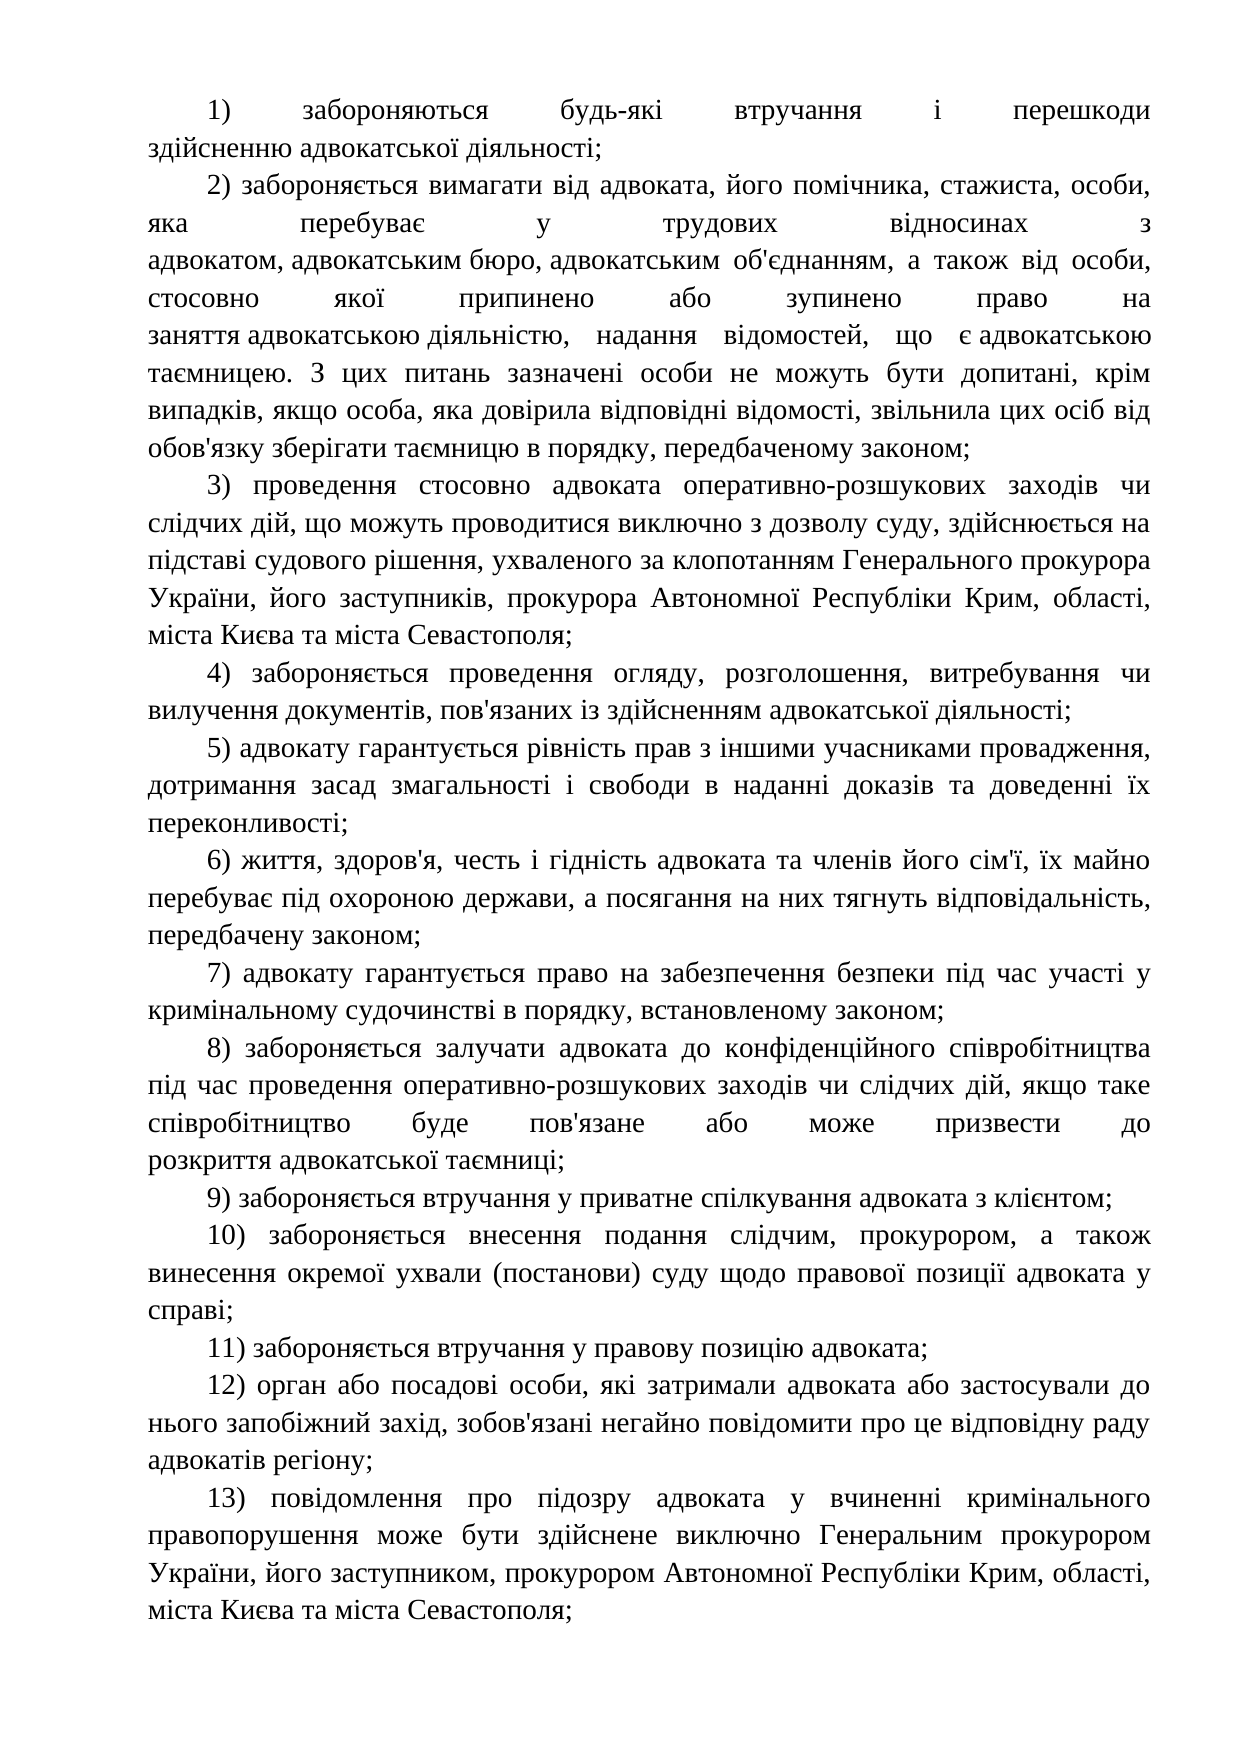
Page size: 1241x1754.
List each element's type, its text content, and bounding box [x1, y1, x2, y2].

text 13) повідомлення про підозру адвоката у вчиненні кримінального правопорушення може бути здійснене виключно Генеральним прокурором України, його заступником, прокурором Автономної Республіки Крим, області, міста Києва та міста Севастополя; [148, 1476, 1152, 1626]
text 3) проведення стосовно адвоката оперативно-розшукових заходів чи слідчих дій, що можуть проводитися виключно з дозволу суду, здійснюється на підставі судового рішення, ухваленого за клопотанням Генерального прокурора України, його заступників, прокурора Автономної Республіки Крим, області, міста Києва та міста Севастополя; [148, 463, 1152, 651]
text 2) забороняється вимагати від адвоката, його помічника, стажиста, особи, яка перебуває у трудових відносинах з адвокатом, адвокатським бюро, адвокатським об'єднанням, а також від особи, стосовно якої припинено або зупинено право на заняття адвокатською діяльністю, надання відомостей, що є адвокатською таємницею. З цих питань зазначені особи не можуть бути допитані, крім випадків, якщо особа, яка довірила відповідні відомості, звільнила цих осіб від обов'язку зберігати таємницю в порядку, передбаченому законом; [148, 163, 1152, 463]
text 8) забороняється залучати адвоката до конфіденційного співробітництва під час проведення оперативно-розшукових заходів чи слідчих дій, якщо таке співробітництво буде пов'язане або може призвести до розкриття адвокатської таємниці; [148, 1026, 1152, 1176]
text 5) адвокату гарантується рівність прав з іншими учасниками провадження, дотримання засад змагальності і свободи в наданні доказів та доведенні їх переконливості; [148, 726, 1152, 838]
text 1) забороняються будь-які втручання і перешкоди здійсненню адвокатської діяльності; [148, 88, 1152, 163]
text 10) забороняється внесення подання слідчим, прокурором, а також винесення окремої ухвали (постанови) суду щодо правової позиції адвоката у справі; [148, 1213, 1152, 1326]
text 6) життя, здоров'я, честь і гідність адвоката та членів його сім'ї, їх майно перебуває під охороною держави, а посягання на них тягнуть відповідальність, передбачену законом; [148, 838, 1152, 951]
text 4) забороняється проведення огляду, розголошення, витребування чи вилучення документів, пов'язаних із здійсненням адвокатської діяльності; [148, 651, 1152, 726]
text 11) забороняється втручання у правову позицію адвоката; [148, 1326, 1152, 1363]
text 9) забороняється втручання у приватне спілкування адвоката з клієнтом; [148, 1176, 1152, 1213]
text 12) орган або посадові особи, які затримали адвоката або застосували до нього запобіжний захід, зобов'язані негайно повідомити про це відповідну раду адвокатів регіону; [148, 1363, 1152, 1476]
text 7) адвокату гарантується право на забезпечення безпеки під час участі у кримінальному судочинстві в порядку, встановленому законом; [148, 951, 1152, 1026]
